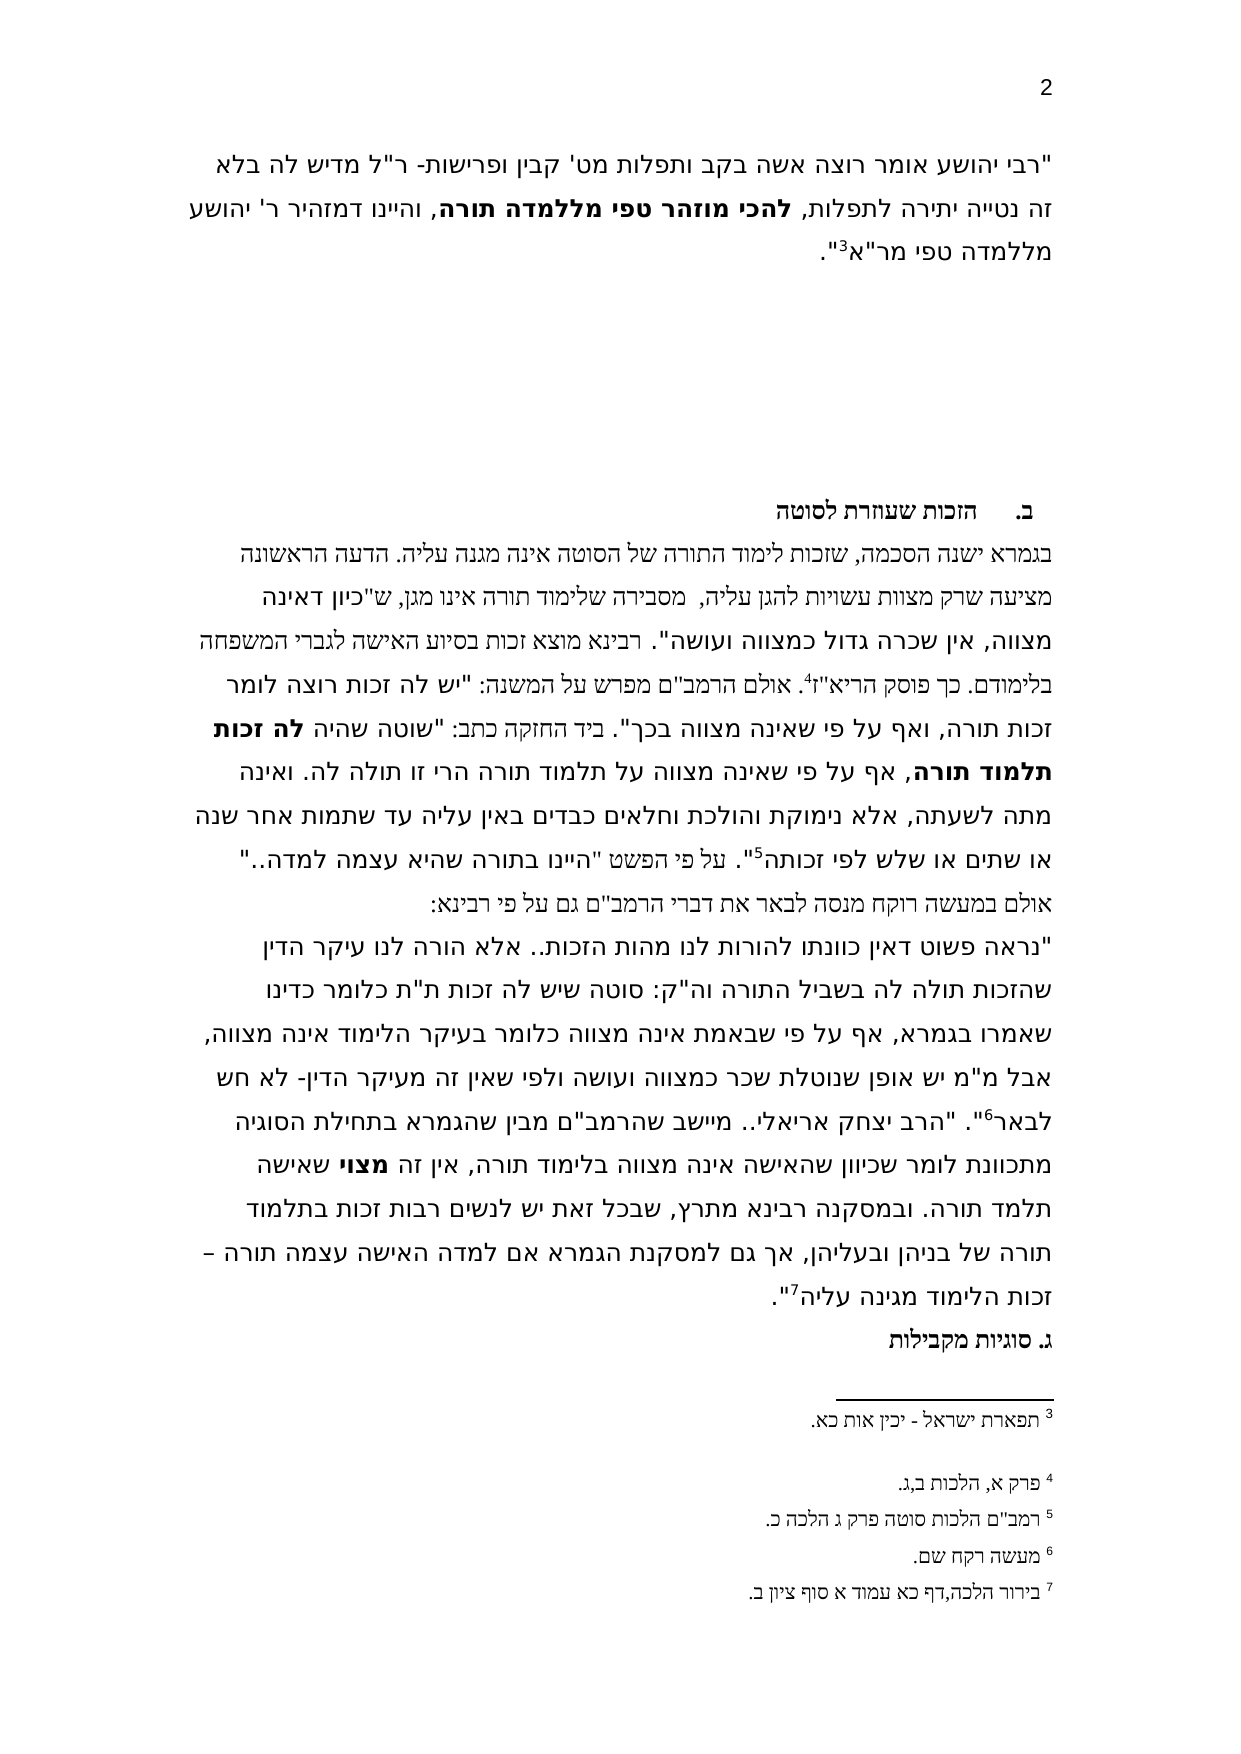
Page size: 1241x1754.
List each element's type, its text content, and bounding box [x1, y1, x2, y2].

text ג. סוגיות מקבילות [187, 1326, 1053, 1354]
text בגמרא ישנה הסכמה, שזכות לימוד התורה של הסוטה אינה מגנה עליה. הדעה הראשונה מציעה שרק מצוות עשויות להגן עליה, מסבירה שלימוד תורה אינו מגן, ש"כיון דאינה מצווה, אין שכרה גדול כמצווה ועושה". רבינא מוצא זכות בסיוע האישה לגברי המשפחה בלימודם. כך פוסק הריא"ז. אולם הרמב"ם מפרש על המשנה: "יש לה זכות רוצה לומר זכות תורה, ואף על פי שאינה מצווה בכך". ביד החזקה כתב: "שוטה שהיה לה זכות תלמוד תורה, אף על פי שאינה מצווה על תלמוד תורה הרי זו תולה לה. ואינה מתה לשעתה, אלא נימוקת והולכת וחלאים כבדים באין עליה עד שתמות אחר שנה או שתים או שלש לפי זכותה". על פי הפשט "היינו בתורה שהיא עצמה למדה.." אולם במעשה רוקח מנסה לבאר את דברי הרמב"ם גם על פי רבינא: [187, 539, 1053, 917]
text "נראה פשוט דאין כוונתו להורות לנו מהות הזכות.. אלא הורה לנו עיקר הדין שהזכות תולה לה בשביל התורה וה"ק: סוטה שיש לה זכות ת"ת כלומר כדינו שאמרו בגמרא, אף על פי שבאמת אינה מצווה כלומר בעיקר הלימוד אינה מצווה, אבל מ"מ יש אופן שנוטלת שכר כמצווה ועושה ולפי שאין זה מעיקר הדין- לא חש לבאר". "הרב יצחק אריאלי.. מיישב שהרמב"ם מבין שהגמרא בתחילת הסוגיה מתכוונת לומר שכיוון שהאישה אינה מצווה בלימוד תורה, אין זה מצוי שאישה תלמד תורה. ובמסקנה רבינא מתרץ, שבכל זאת יש לנשים רבות זכות בתלמוד תורה של בניהן ובעליהן, אך גם למסקנת הגמרא אם למדה האישה עצמה תורה – זכות הלימוד מגינה עליה". [187, 932, 1053, 1311]
text "רבי יהושע אומר רוצה אשה בקב ותפלות מט' קבין ופרישות- ר"ל מדיש לה בלא זה נטייה יתירה לתפלות, להכי מוזהר טפי מללמדה תורה, והיינו דמזהיר ר' יהושע מללמדה טפי מר"א". [187, 150, 1053, 267]
list הזכות שעוזרת לסוטה [187, 496, 1015, 524]
